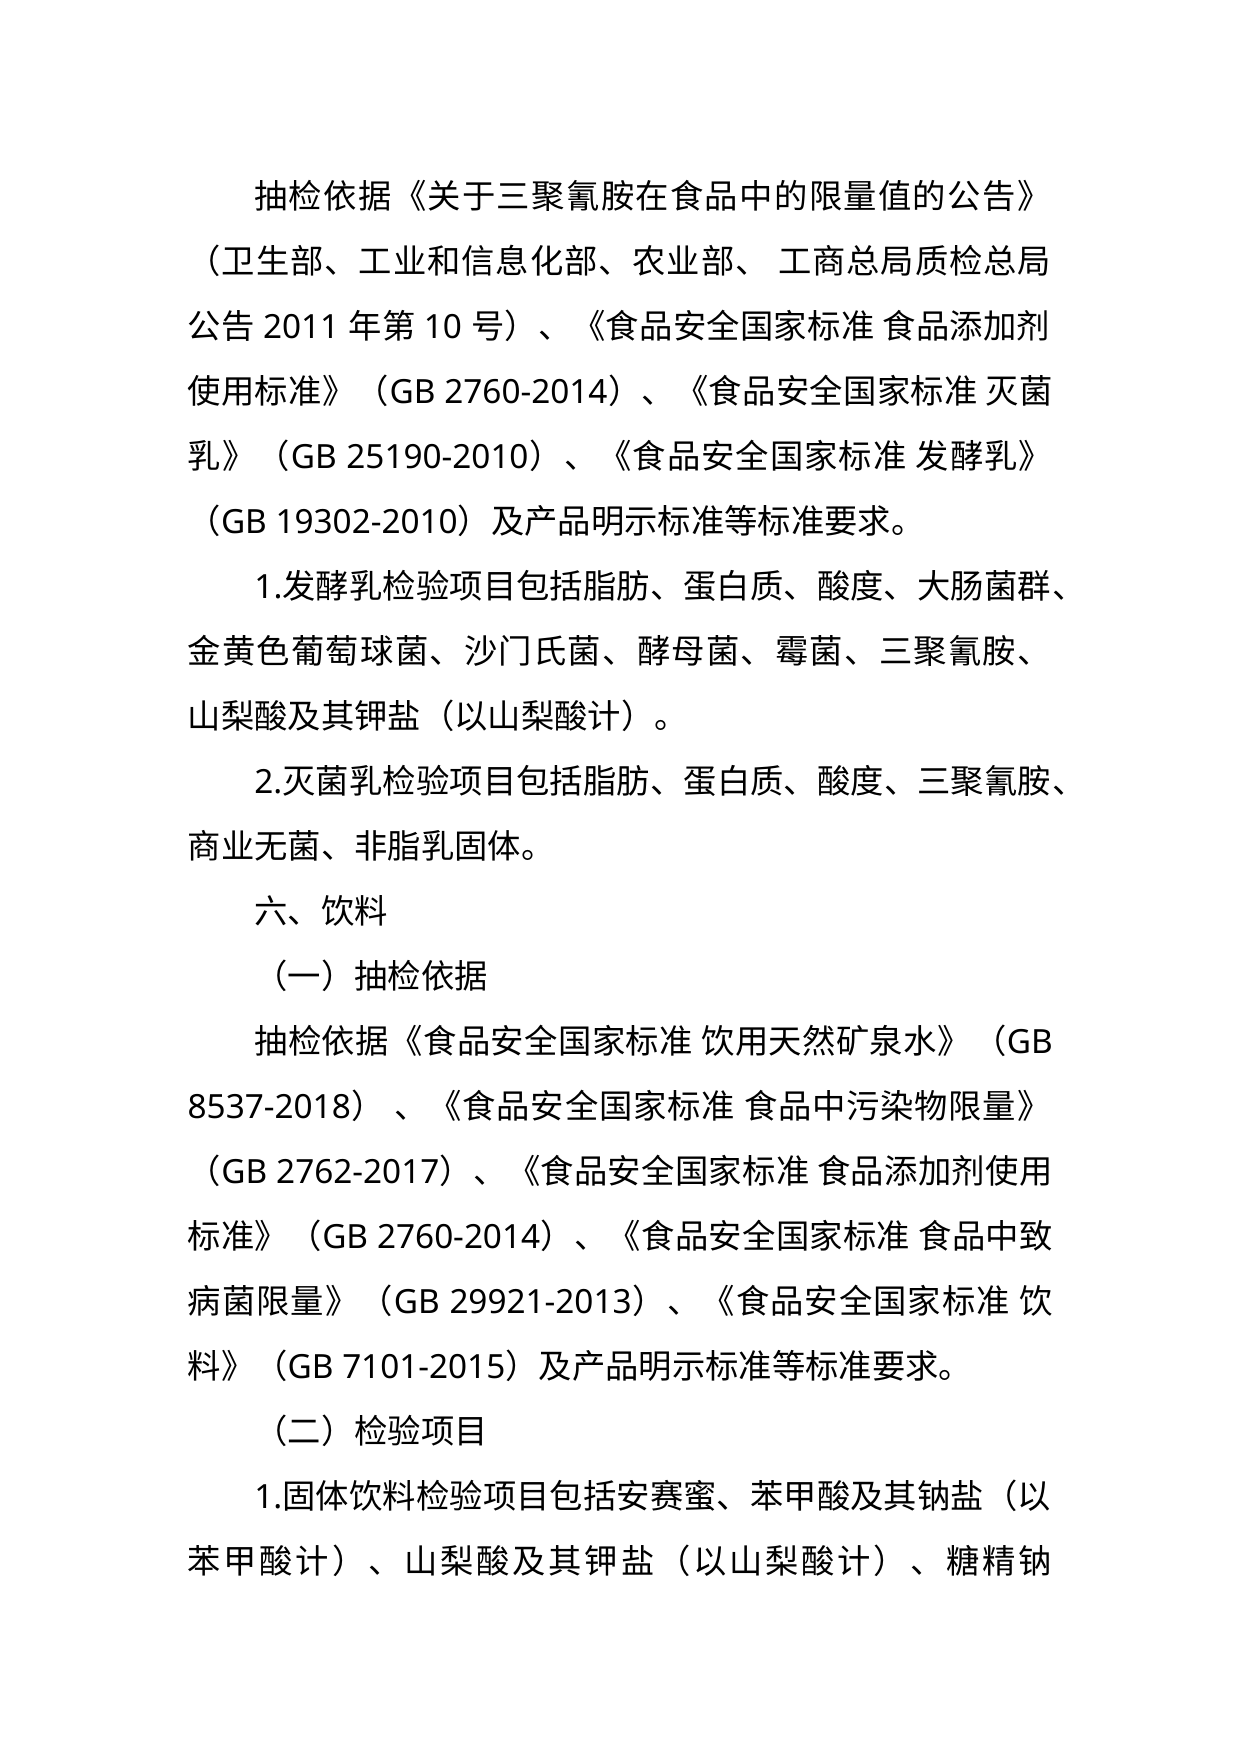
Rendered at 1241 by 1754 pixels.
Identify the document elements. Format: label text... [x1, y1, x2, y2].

list （一）抽检依据 [187, 942, 1053, 1007]
list 2.灭菌乳检验项目包括脂肪、蛋白质、酸度、三聚氰胺、商业无菌、非脂乳固体。 [187, 747, 1053, 877]
list 抽检依据《食品安全国家标准 饮用天然矿泉水》（GB 8537-2018） 、《食品安全国家标准 食品中污染物限量》（GB 2762-2017）、《食品安全国家标准 食品添加剂使用标准》（GB 2760-2014）、《食品安全国家标准 食品中致病菌限量》（GB 29921-2013）、《食品安全国家标准 饮料》（GB 7101-2015）及产品明示标准等标准要求。 [187, 1007, 1053, 1397]
text 六、饮料 [187, 877, 1053, 942]
text （二）检验项目 [187, 1397, 1053, 1462]
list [187, 1462, 1053, 1592]
text 抽检依据《关于三聚氰胺在食品中的限量值的公告》（卫生部、工业和信息化部、农业部、 工商总局质检总局公告 2011 年第 10 号）、《食品安全国家标准 食品添加剂使用标准》（GB 2760-2014）、《食品安全国家标准 灭菌乳》（GB 25190-2010）、《食品安全国家标准 发酵乳》（GB 19302-2010）及产品明示标准等标准要求。 [187, 162, 1053, 552]
text 1.发酵乳检验项目包括脂肪、蛋白质、酸度、大肠菌群、金黄色葡萄球菌、沙门氏菌、酵母菌、霉菌、三聚氰胺、山梨酸及其钾盐（以山梨酸计）。 [187, 552, 1053, 747]
